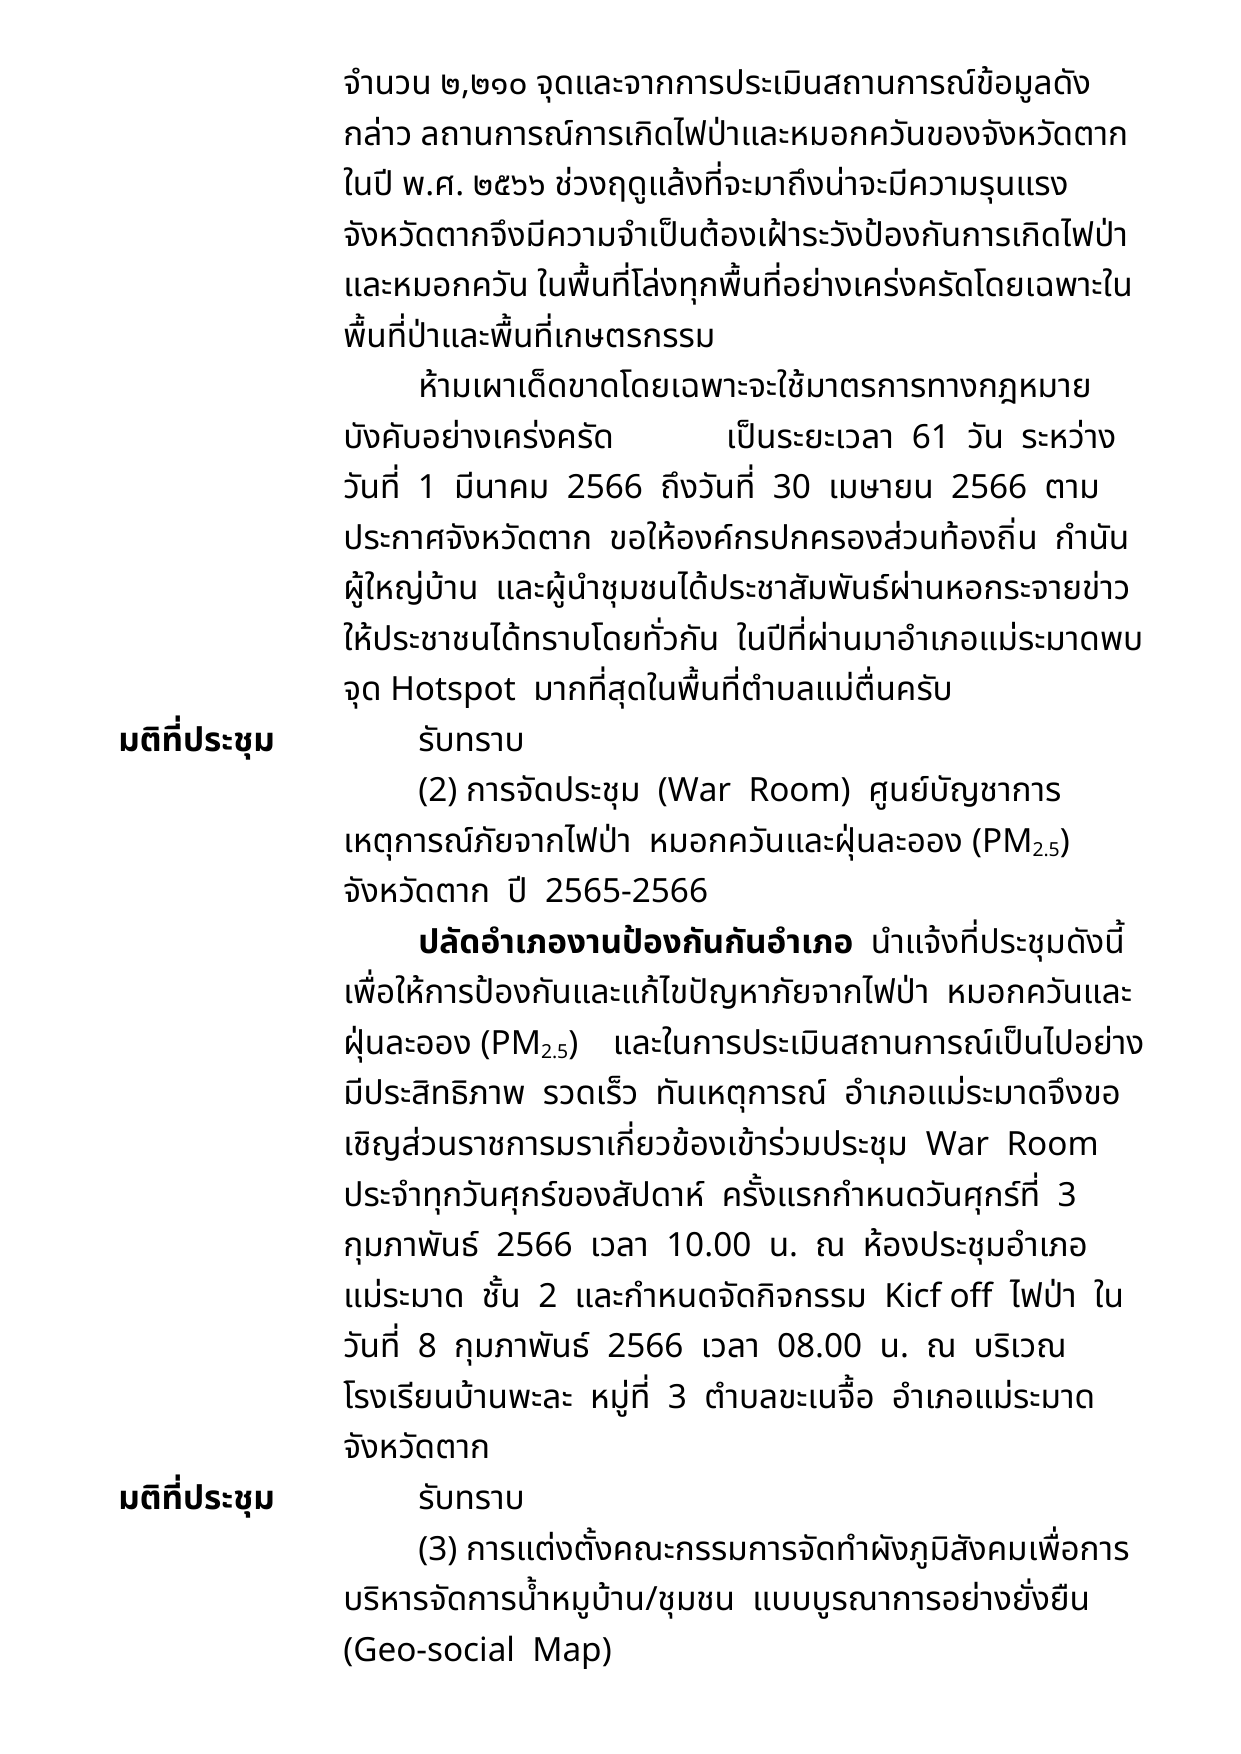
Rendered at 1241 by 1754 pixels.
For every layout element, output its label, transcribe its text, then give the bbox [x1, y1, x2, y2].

text (2) การจัดประชุม (War Room) ศูนย์บัญชาการเหตุการณ์ภัยจากไฟป่า หมอกควันและฝุ่นละออง (PM2.5) จังหวัดตาก ปี 2565-2566 [343, 766, 1152, 918]
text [343, 59, 1152, 362]
text มติที่ประชุม รับทราบ [118, 1474, 1152, 1524]
text มติที่ประชุม รับทราบ [118, 716, 1152, 766]
text (3) การแต่งตั้งคณะกรรมการจัดทำผังภูมิสังคมเพื่อการบริหารจัดการน้ำหมูบ้าน/ชุมชน แบบบูรณาการอย่างยั่งยืน (Geo-social Map) [343, 1524, 1152, 1671]
text ปลัดอำเภองานป้องกันกันอำเภอ นำแจ้งที่ประชุมดังนี้ เพื่อให้การป้องกันและแก้ไขปัญหาภัยจากไฟป่า หมอกควันและฝุ่นละออง (PM2.5) และในการประเมินสถานการณ์เป็นไปอย่างมีประสิทธิภาพ รวดเร็ว ทันเหตุการณ์ อำเภอแม่ระมาดจึงขอเชิญส่วนราชการมราเกี่ยวข้องเข้าร่วมประชุม War Room ประจำทุกวันศุกร์ของสัปดาห์ ครั้งแรกกำหนดวันศุกร์ที่ 3 กุมภาพันธ์ 2566 เวลา 10.00 น. ณ ห้องประชุมอำเภอแม่ระมาด ชั้น 2 และกำหนดจัดกิจกรรม Kicf off ไฟป่า ในวันที่ 8 กุมภาพันธ์ 2566 เวลา 08.00 น. ณ บริเวณโรงเรียนบ้านพะละ หมู่ที่ 3 ตำบลขะเนจื้อ อำเภอแม่ระมาด จังหวัดตาก [343, 918, 1152, 1474]
text ห้ามเผาเด็ดขาดโดยเฉพาะจะใช้มาตรการทางกฎหมายบังคับอย่างเคร่งครัด เป็นระยะเวลา 61 วัน ระหว่างวันที่ 1 มีนาคม 2566 ถึงวันที่ 30 เมษายน 2566 ตามประกาศจังหวัดตาก ขอให้องค์กรปกครองส่วนท้องถิ่น กำนัน ผู้ใหญ่บ้าน และผู้นำชุมชนได้ประชาสัมพันธ์ผ่านหอกระจายข่าวให้ประชาชนได้ทราบโดยทั่วกัน ในปีที่ผ่านมาอำเภอแม่ระมาดพบจุด Hotspot มากที่สุดในพื้นที่ตำบลแม่ตื่นครับ [343, 362, 1152, 716]
